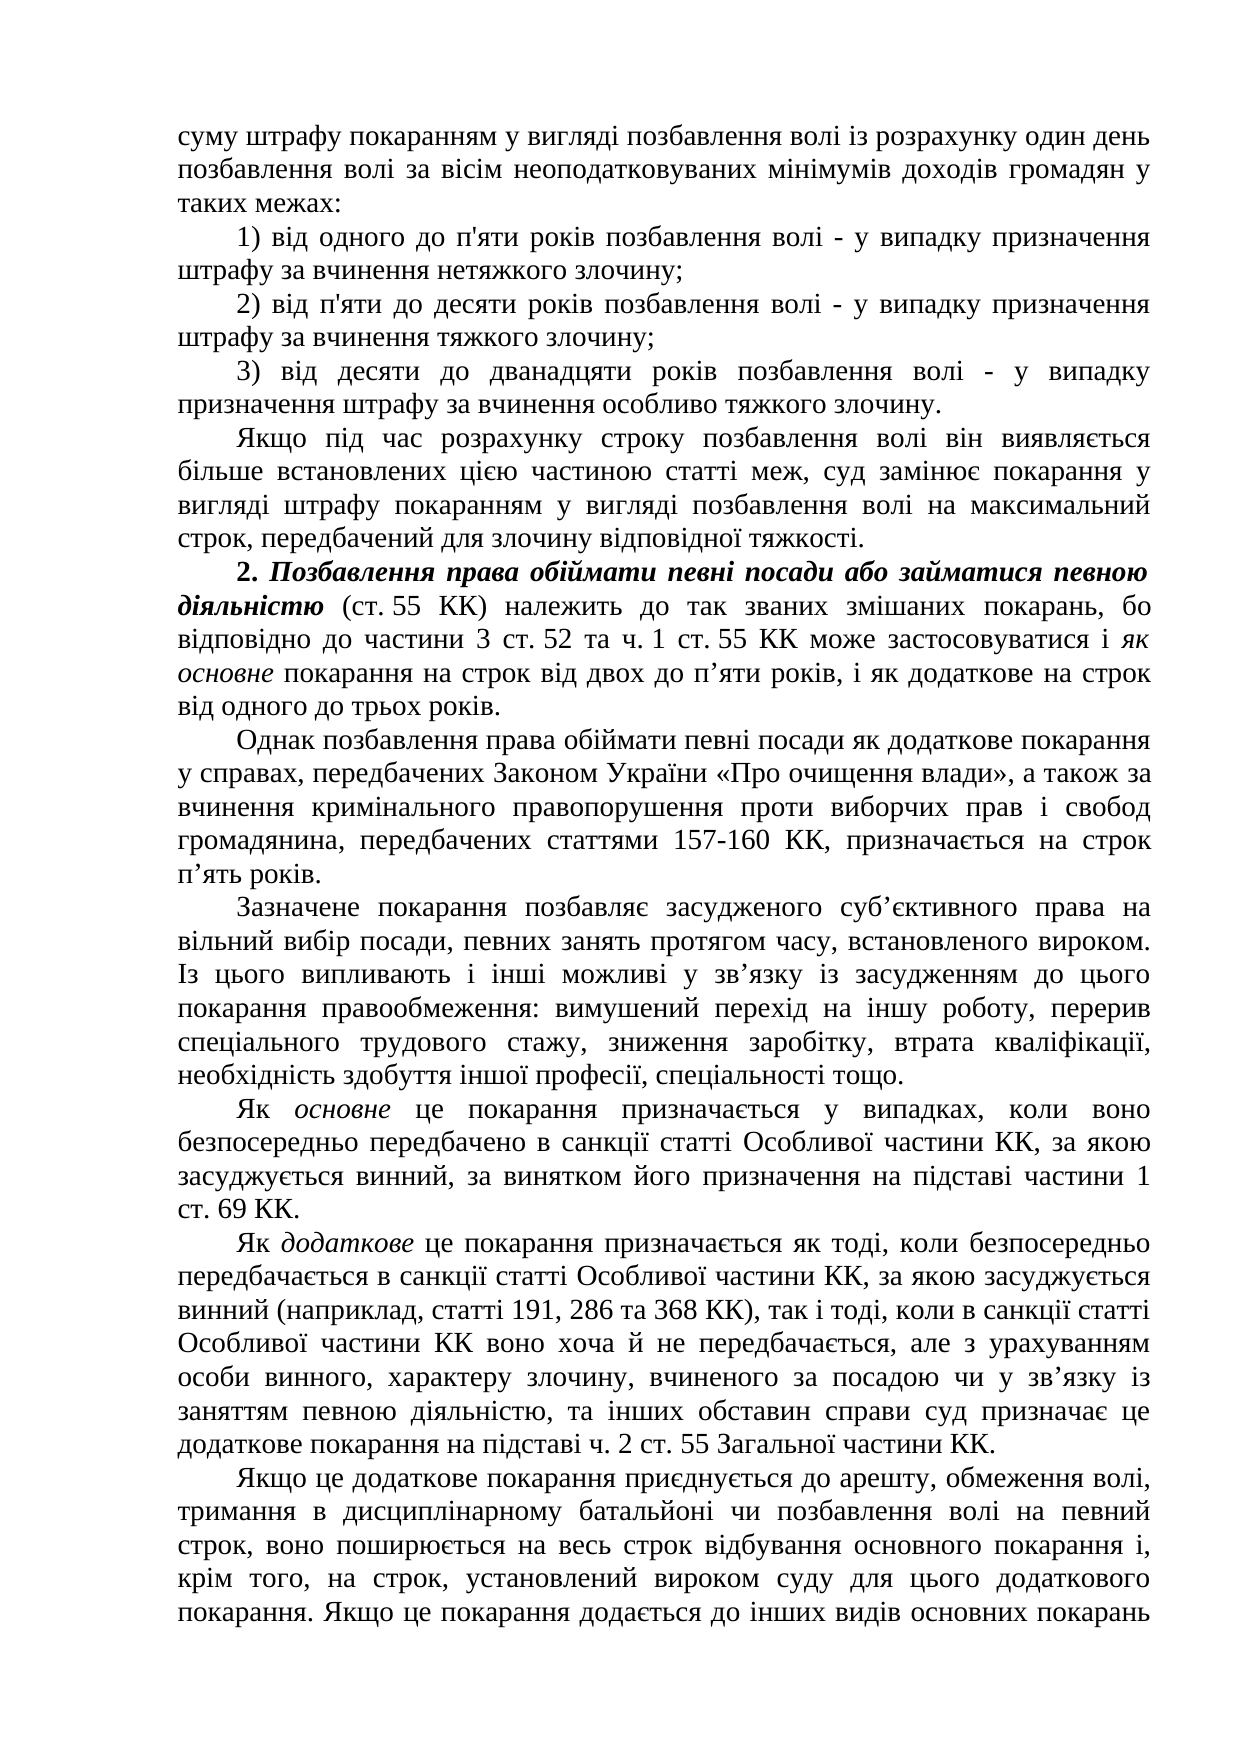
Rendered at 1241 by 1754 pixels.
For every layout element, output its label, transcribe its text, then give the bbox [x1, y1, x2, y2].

text Як основне це покарання призначається у випадках, коли воно безпосередньо передбачено в санкції статті Особливої частини КК, за якою засуджується винний, за винятком його призначення на підставі частини 1 ст. 69 КК. [177, 1091, 1152, 1225]
text 2. Позбавлення права обіймати певні посади або займатися певною діяльністю (ст. 55 КК) належить до так званих змішаних покарань, бо відповідно до частини 3 ст. 52 та ч. 1 ст. 55 КК може застосовуватися і як основне покарання на строк від двох до п’яти років, і як додаткове на строк від одного до трьох років. [177, 554, 1152, 722]
text Зазначене покарання позбавляє засудженого суб’єктивного права на вільний вибір посади, певних занять протягом часу, встановленого вироком. Із цього випливають і інші можливі у зв’язку із засудженням до цього покарання правообмеження: вимушений перехід на іншу роботу, перерив спеціального трудового стажу, зниження заробітку, втрата кваліфікації, необхідність здобуття іншої професії, спеціальності тощо. [177, 889, 1152, 1091]
text 2) від п'яти до десяти років позбавлення волі - у випадку призначення штрафу за вчинення тяжкого злочину; [177, 286, 1152, 353]
text Якщо під час розрахунку строку позбавлення волі він виявляється більше встановлених цією частиною статті меж, суд замінює покарання у вигляді штрафу покаранням у вигляді позбавлення волі на максимальний строк, передбачений для злочину відповідної тяжкості. [177, 420, 1152, 554]
text Однак позбавлення права обіймати певні посади як додаткове покарання у справах, передбачених Законом України «Про очищення влади», а також за вчинення кримінального правопорушення проти виборчих прав і свобод громадянина, передбачених статтями 157-160 КК, призначається на строк п’ять років. [177, 722, 1152, 889]
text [177, 118, 1152, 219]
text Як додаткове це покарання призначається як тоді, коли безпосередньо передбачається в санкції статті Особливої частини КК, за якою засуджується винний (наприклад, статті 191, 286 та 368 КК), так і тоді, коли в санкції статті Особливої частини КК воно хоча й не передбачається, але з урахуванням особи винного, характеру злочину, вчиненого за посадою чи у зв’язку із заняттям певною діяльністю, та інших обставин справи суд призначає це додаткове покарання на підставі ч. 2 ст. 55 Загальної частини КК. [177, 1225, 1152, 1460]
text 3) від десяти до дванадцяти років позбавлення волі - у випадку призначення штрафу за вчинення особливо тяжкого злочину. [177, 353, 1152, 420]
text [177, 1460, 1152, 1627]
text 1) від одного до п'яти років позбавлення волі - у випадку призначення штрафу за вчинення нетяжкого злочину; [177, 219, 1152, 286]
